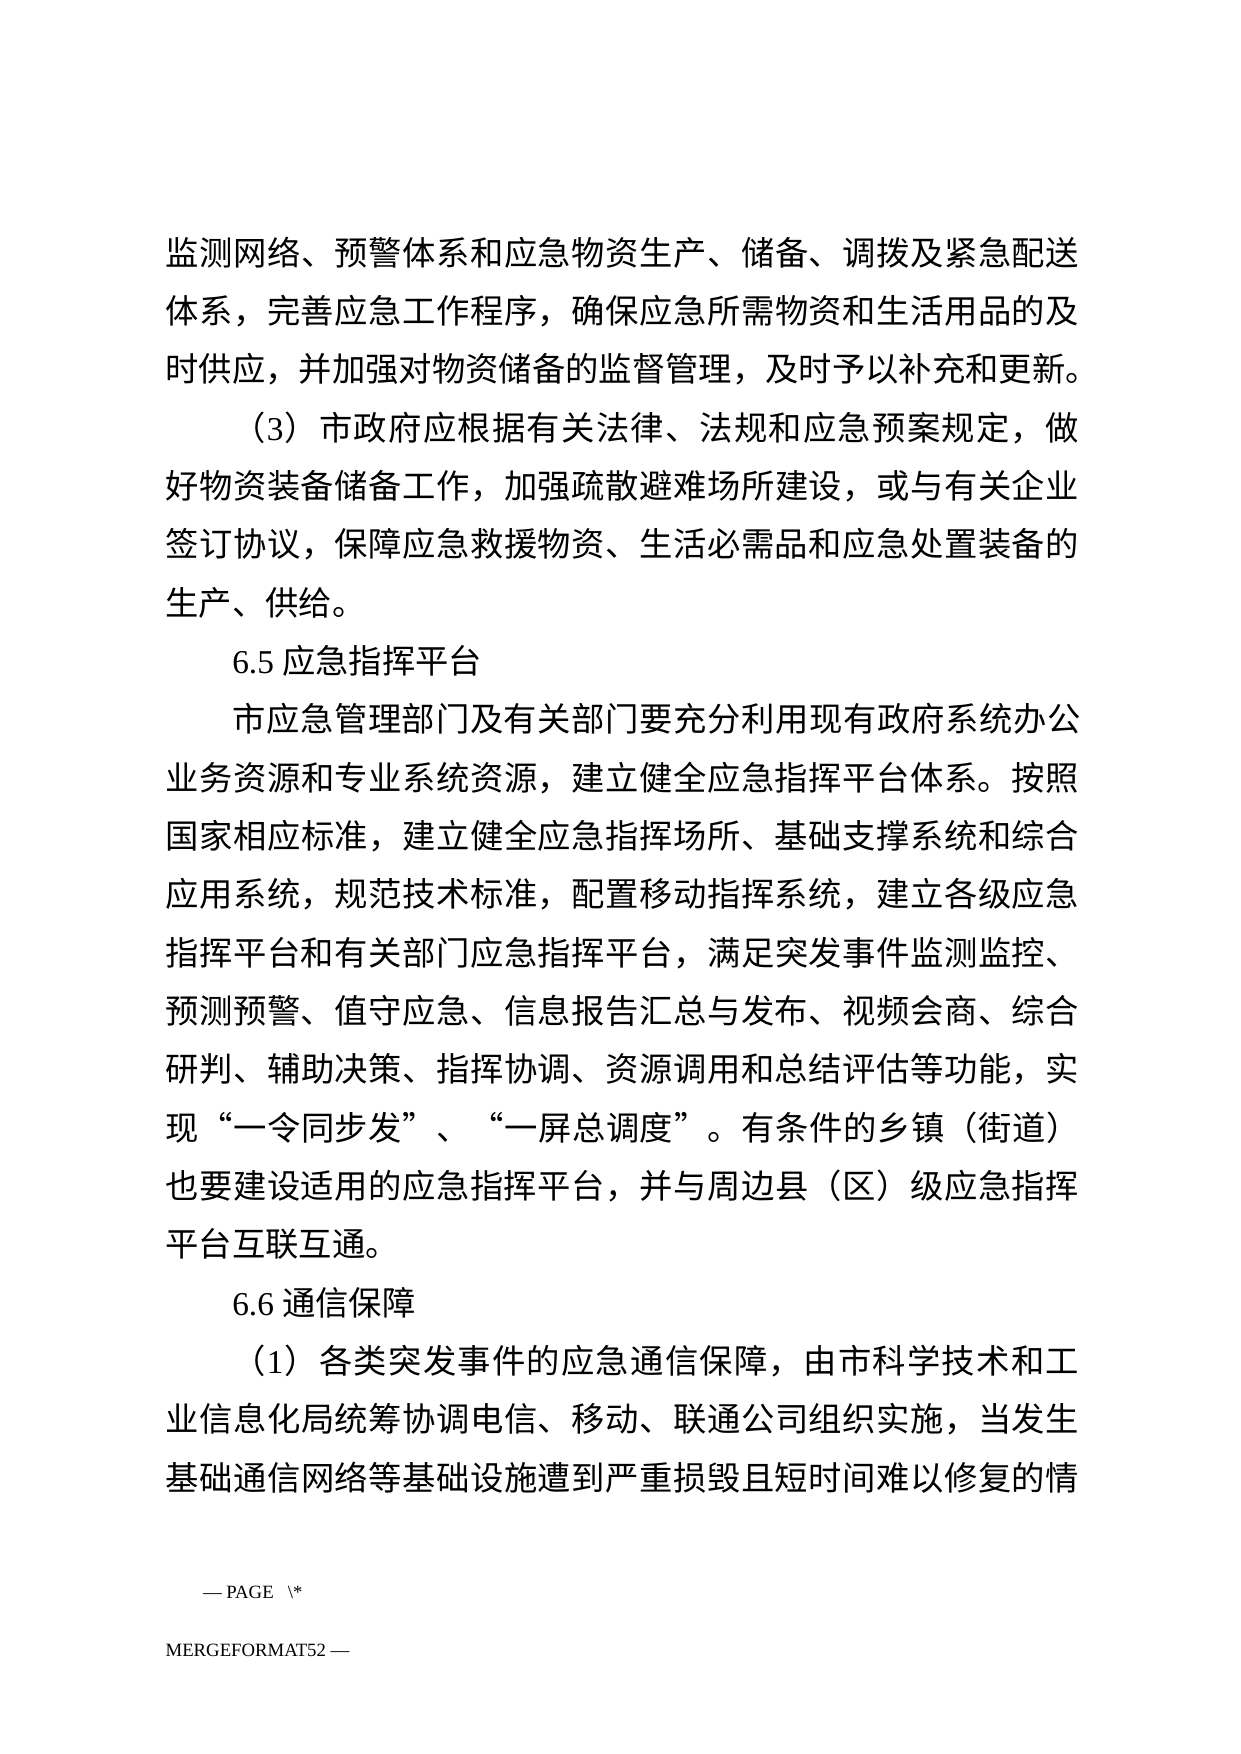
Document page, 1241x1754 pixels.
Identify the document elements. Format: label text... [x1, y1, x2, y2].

text 市应急管理部门及有关部门要充分利用现有政府系统办公业务资源和专业系统资源，建立健全应急指挥平台体系。按照国家相应标准，建立健全应急指挥场所、基础支撑系统和综合应用系统，规范技术标准，配置移动指挥系统，建立各级应急指挥平台和有关部门应急指挥平台，满足突发事件监测监控、预测预警、值守应急、信息报告汇总与发布、视频会商、综合研判、辅助决策、指挥协调、资源调用和总结评估等功能，实现“一令同步发”、“一屏总调度”。有条件的乡镇（街道）也要建设适用的应急指挥平台，并与周边县（区）级应急指挥平台互联互通。 [165, 685, 1081, 1268]
subtitle 6.6 通信保障 [165, 1268, 1081, 1327]
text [165, 218, 1081, 393]
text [165, 1327, 1081, 1502]
text （3）市政府应根据有关法律、法规和应急预案规定，做好物资装备储备工作，加强疏散避难场所建设，或与有关企业签订协议，保障应急救援物资、生活必需品和应急处置装备的生产、供给。 [165, 393, 1081, 627]
subtitle 6.5 应急指挥平台 [165, 627, 1081, 685]
